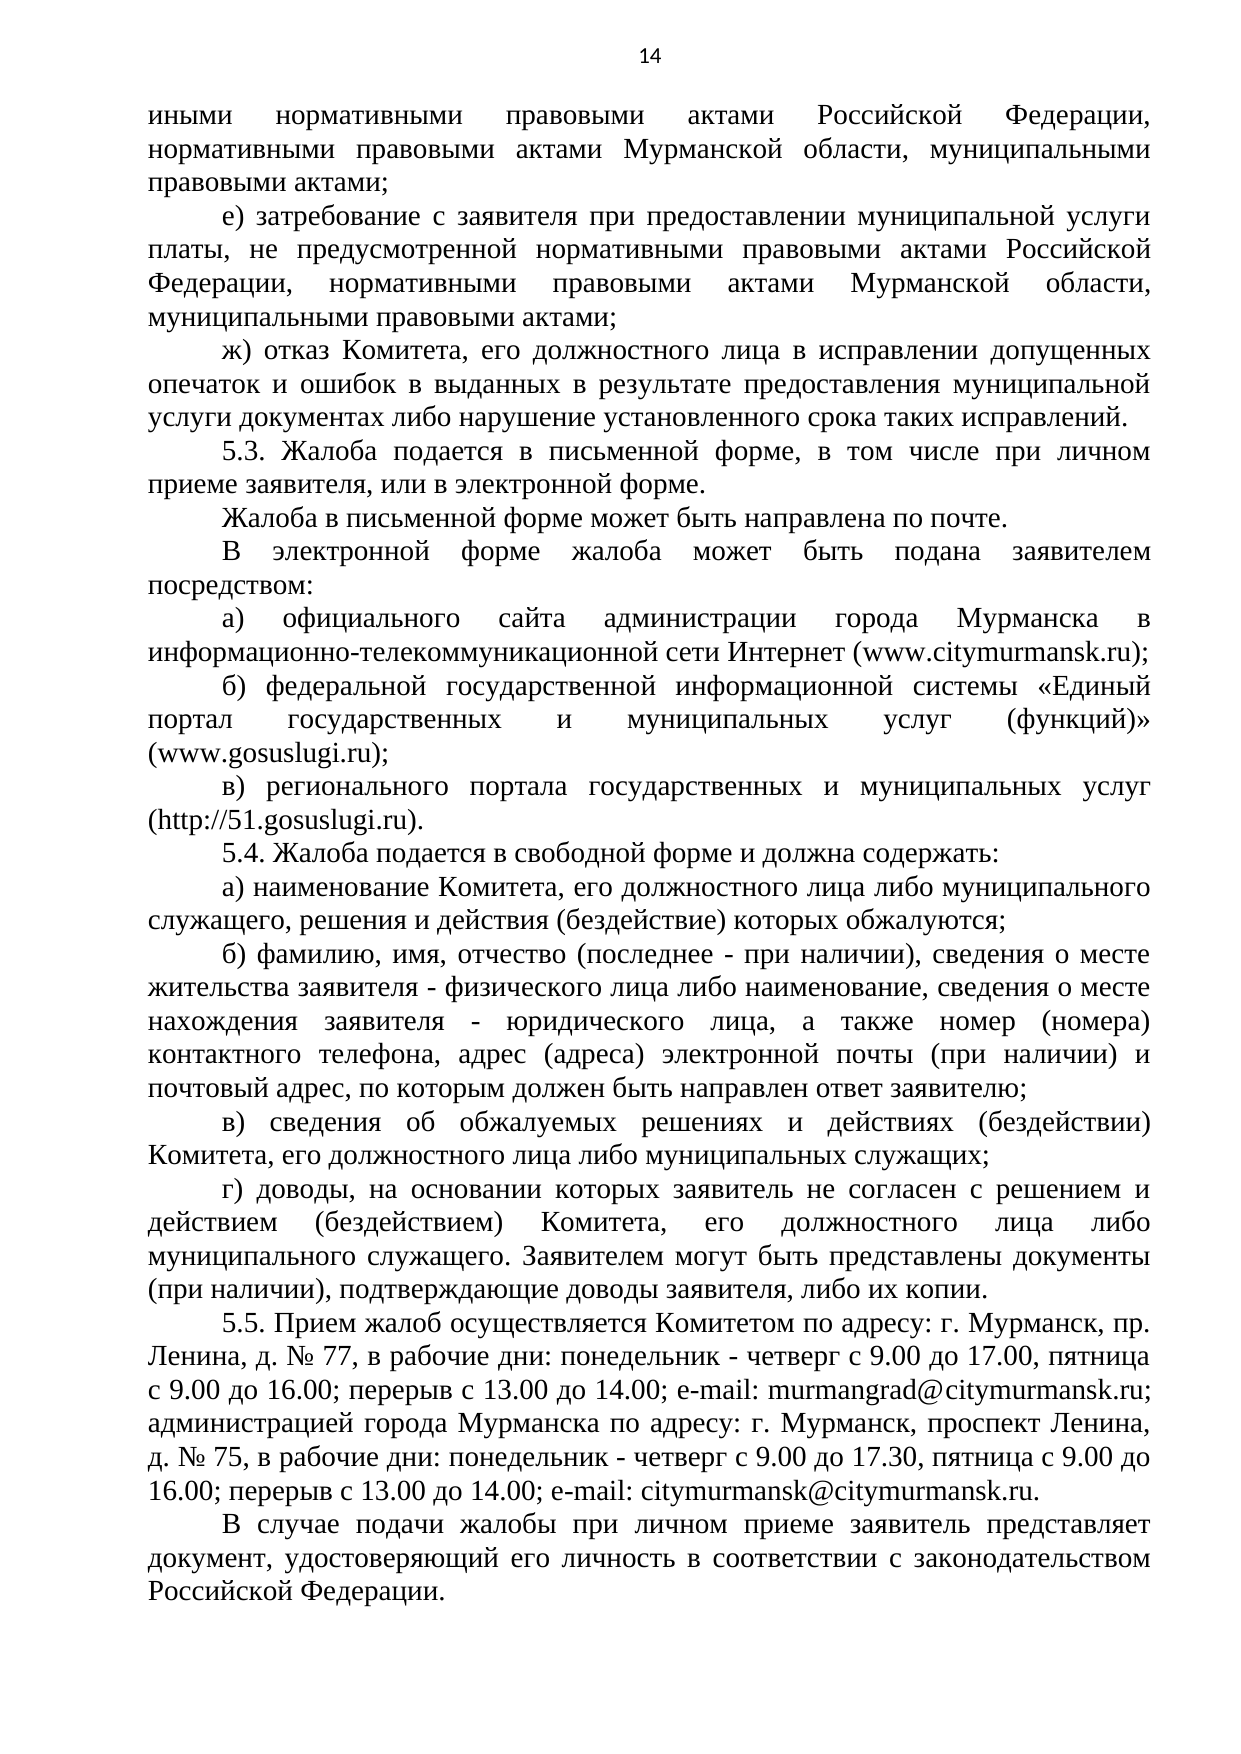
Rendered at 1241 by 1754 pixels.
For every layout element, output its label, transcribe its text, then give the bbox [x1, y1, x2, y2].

text 5.5. Прием жалоб осуществляется Комитетом по адресу: г. Мурманск, пр. Ленина, д. № 77, в рабочие дни: понедельник - четверг с 9.00 до 17.00, пятница с 9.00 до 16.00; перерыв с 13.00 до 14.00; e-mail: murmangrad@citymurmansk.ru; администрацией города Мурманска по адресу: г. Мурманск, проспект Ленина, д. № 75, в рабочие дни: понедельник - четверг с 9.00 до 17.30, пятница с 9.00 до 16.00; перерыв с 13.00 до 14.00; e-mail: citymurmansk@citymurmansk.ru. [148, 1305, 1152, 1506]
text в) регионального портала государственных и муниципальных услуг (http://51.gosuslugi.ru). [148, 768, 1152, 835]
text б) федеральной государственной информационной системы «Единый портал государственных и муниципальных услуг (функций)» (www.gosuslugi.ru); [148, 668, 1152, 768]
text Жалоба в письменной форме может быть направлена по почте. [148, 500, 1152, 533]
text в) сведения об обжалуемых решениях и действиях (бездействии) Комитета, его должностного лица либо муниципальных служащих; [148, 1104, 1152, 1171]
text г) доводы, на основании которых заявитель не согласен с решением и действием (бездействием) Комитета, его должностного лица либо муниципального служащего. Заявителем могут быть представлены документы (при наличии), подтверждающие доводы заявителя, либо их копии. [148, 1171, 1152, 1305]
text В случае подачи жалобы при личном приеме заявитель представляет документ, удостоверяющий его личность в соответствии с законодательством Российской Федерации. [148, 1506, 1152, 1607]
text е) затребование с заявителя при предоставлении муниципальной услуги платы, не предусмотренной нормативными правовыми актами Российской Федерации, нормативными правовыми актами Мурманской области, муниципальными правовыми актами; [148, 198, 1152, 332]
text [148, 97, 1152, 198]
text ж) отказ Комитета, его должностного лица в исправлении допущенных опечаток и ошибок в выданных в результате предоставления муниципальной услуги документах либо нарушение установленного срока таких исправлений. [148, 332, 1152, 433]
text 5.3. Жалоба подается в письменной форме, в том числе при личном приеме заявителя, или в электронной форме. [148, 433, 1152, 500]
text В электронной форме жалоба может быть подана заявителем посредством: [148, 533, 1152, 601]
text а) наименование Комитета, его должностного лица либо муниципального служащего, решения и действия (бездействие) которых обжалуются; [148, 869, 1152, 936]
text б) фамилию, имя, отчество (последнее - при наличии), сведения о месте жительства заявителя - физического лица либо наименование, сведения о месте нахождения заявителя - юридического лица, а также номер (номера) контактного телефона, адрес (адреса) электронной почты (при наличии) и почтовый адрес, по которым должен быть направлен ответ заявителю; [148, 936, 1152, 1104]
text а) официального сайта администрации города Мурманска в информационно-телекоммуникационной сети Интернет (www.citymurmansk.ru); [148, 601, 1152, 668]
text 5.4. Жалоба подается в свободной форме и должна содержать: [148, 835, 1152, 869]
